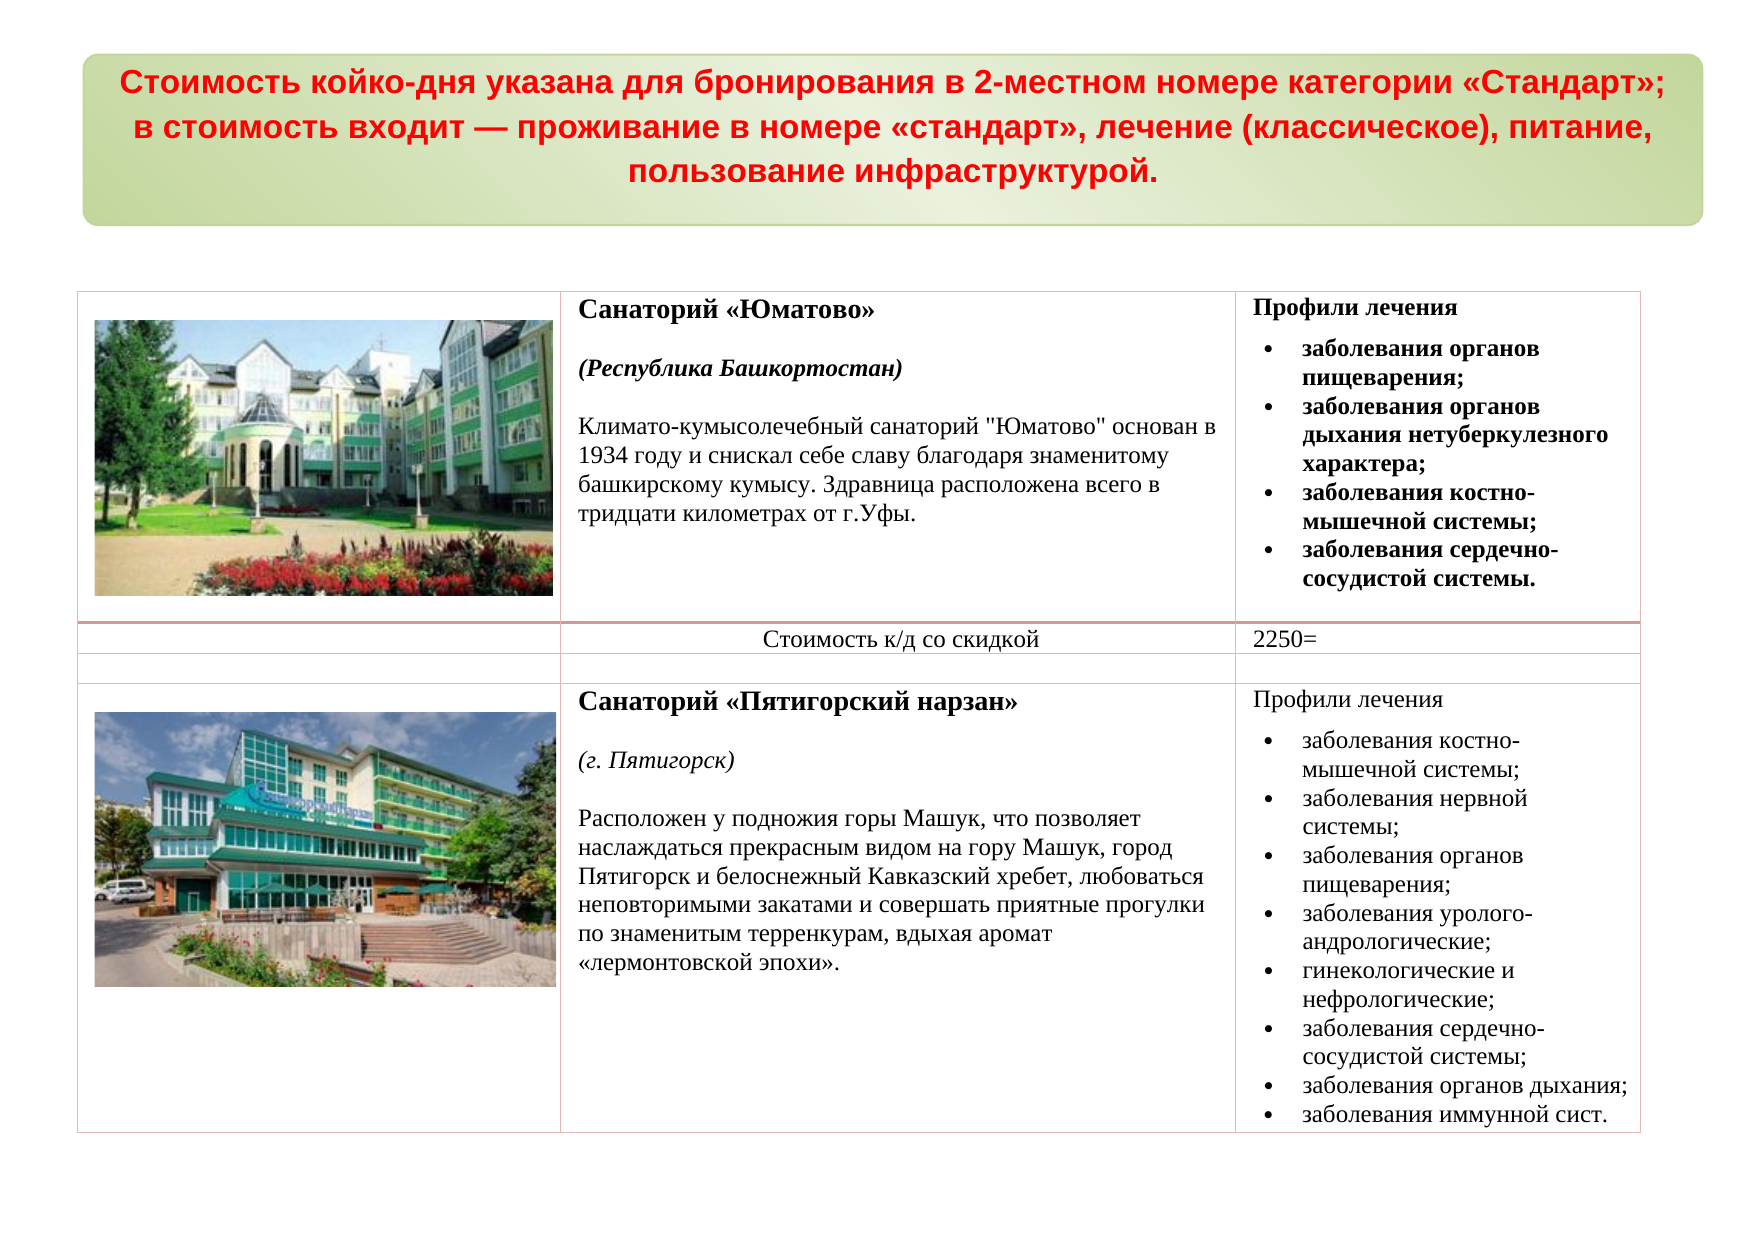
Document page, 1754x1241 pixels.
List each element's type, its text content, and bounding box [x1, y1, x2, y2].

table_cell Санаторий «Пятигорский нарзан» (г. Пятигорск) Расположен у подножия горы Машук, что позволяет наслаждаться прекрасным видом на гору Машук, город Пятигорск и белоснежный Кавказский хребет, любоваться неповторимыми закатами и совершать приятные прогулки по знаменитым терренкурам, вдыхая аромат «лермонтовской эпохи». [561, 684, 1235, 1132]
table_cell 2250= [1236, 624, 1640, 653]
table_header Санаторий «Юматово» (Республика Башкортостан) Климато-кумысолечебный санаторий "Юматово" основан в 1934 году и снискал себе славу благодаря знаменитому башкирскому кумысу. Здравница расположена всего в тридцати километрах от г.Уфы. [561, 292, 1235, 621]
table_cell [78, 654, 560, 683]
table_header [78, 292, 560, 621]
table_cell [78, 684, 560, 1132]
picture [94, 712, 557, 987]
table_cell [561, 654, 1235, 683]
table_header Профили лечения заболевания органов пищеварения; заболевания органов дыхания нетуберкулезного характера; заболевания костно-мышечной системы; заболевания сердечно-сосудистой системы. [1236, 292, 1640, 621]
table_cell [1236, 654, 1640, 683]
picture [94, 320, 553, 596]
table_cell [78, 624, 560, 653]
table_cell Стоимость к/д со скидкой [561, 624, 1235, 653]
table_cell Профили лечения заболевания костно-мышечной системы; заболевания нервной системы; заболевания органов пищеварения; заболевания уролого-андрологические; гинекологические и нефрологические; заболевания сердечно-сосудистой системы; заболевания органов дыхания; заболевания иммунной сист. [1236, 684, 1640, 1132]
